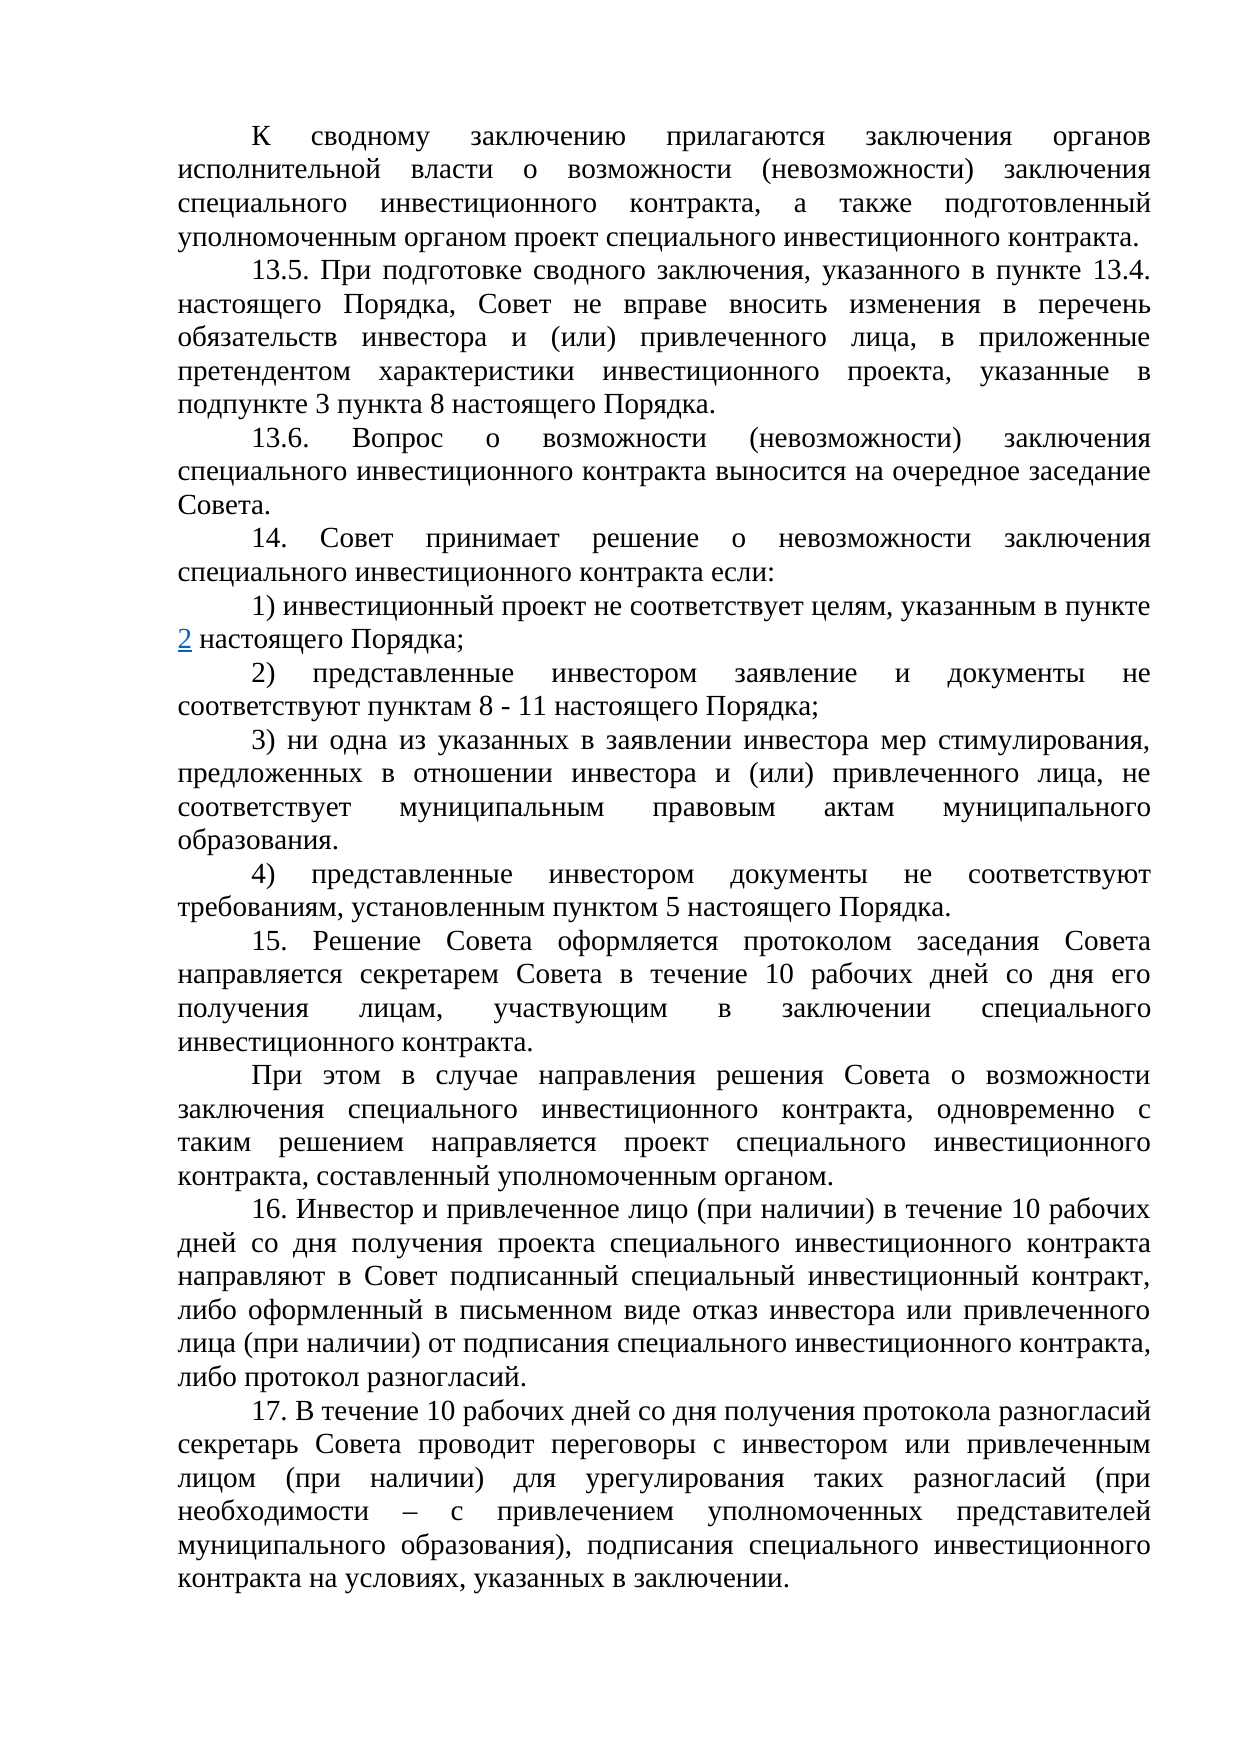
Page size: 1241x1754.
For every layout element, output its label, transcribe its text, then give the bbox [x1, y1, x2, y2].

text К сводному заключению прилагаются заключения органов исполнительной власти о возможности (невозможности) заключения специального инвестиционного контракта, а также подготовленный уполномоченным органом проект специального инвестиционного контракта. [177, 118, 1152, 252]
text При этом в случае направления решения Совета о возможности заключения специального инвестиционного контракта, одновременно с таким решением направляется проект специального инвестиционного контракта, составленный уполномоченным органом. [177, 1057, 1152, 1191]
text 14. Совет принимает решение о невозможности заключения специального инвестиционного контракта если: [177, 521, 1152, 588]
text 15. Решение Совета оформляется протоколом заседания Совета направляется секретарем Совета в течение 10 рабочих дней со дня его получения лицам, участвующим в заключении специального инвестиционного контракта. [177, 923, 1152, 1057]
text 16. Инвестор и привлеченное лицо (при наличии) в течение 10 рабочих дней со дня получения проекта специального инвестиционного контракта направляют в Совет подписанный специальный инвестиционный контракт, либо оформленный в письменном виде отказ инвестора или привлеченного лица (при наличии) от подписания специального инвестиционного контракта, либо протокол разногласий. [177, 1191, 1152, 1393]
text 17. В течение 10 рабочих дней со дня получения протокола разногласий секретарь Совета проводит переговоры с инвестором или привлеченным лицом (при наличии) для урегулирования таких разногласий (при необходимости – с привлечением уполномоченных представителей муниципального образования), подписания специального инвестиционного контракта на условиях, указанных в заключении. [177, 1393, 1152, 1594]
text 13.6. Вопрос о возможности (невозможности) заключения специального инвестиционного контракта выносится на очередное заседание Совета. [177, 420, 1152, 521]
text 2) представленные инвестором заявление и документы не соответствуют пунктам 8 - 11 настоящего Порядка; [177, 655, 1152, 722]
text 4) представленные инвестором документы не соответствуют требованиям, установленным пунктом 5 настоящего Порядка. [177, 856, 1152, 923]
text 3) ни одна из указанных в заявлении инвестора мер стимулирования, предложенных в отношении инвестора и (или) привлеченного лица, не соответствует муниципальным правовым актам муниципального образования. [177, 722, 1152, 856]
text 1) инвестиционный проект не соответствует целям, указанным в пункте 2 настоящего Порядка; [177, 588, 1152, 655]
text 13.5. При подготовке сводного заключения, указанного в пункте 13.4. настоящего Порядка, Совет не вправе вносить изменения в перечень обязательств инвестора и (или) привлеченного лица, в приложенные претендентом характеристики инвестиционного проекта, указанные в подпункте 3 пункта 8 настоящего Порядка. [177, 252, 1152, 420]
